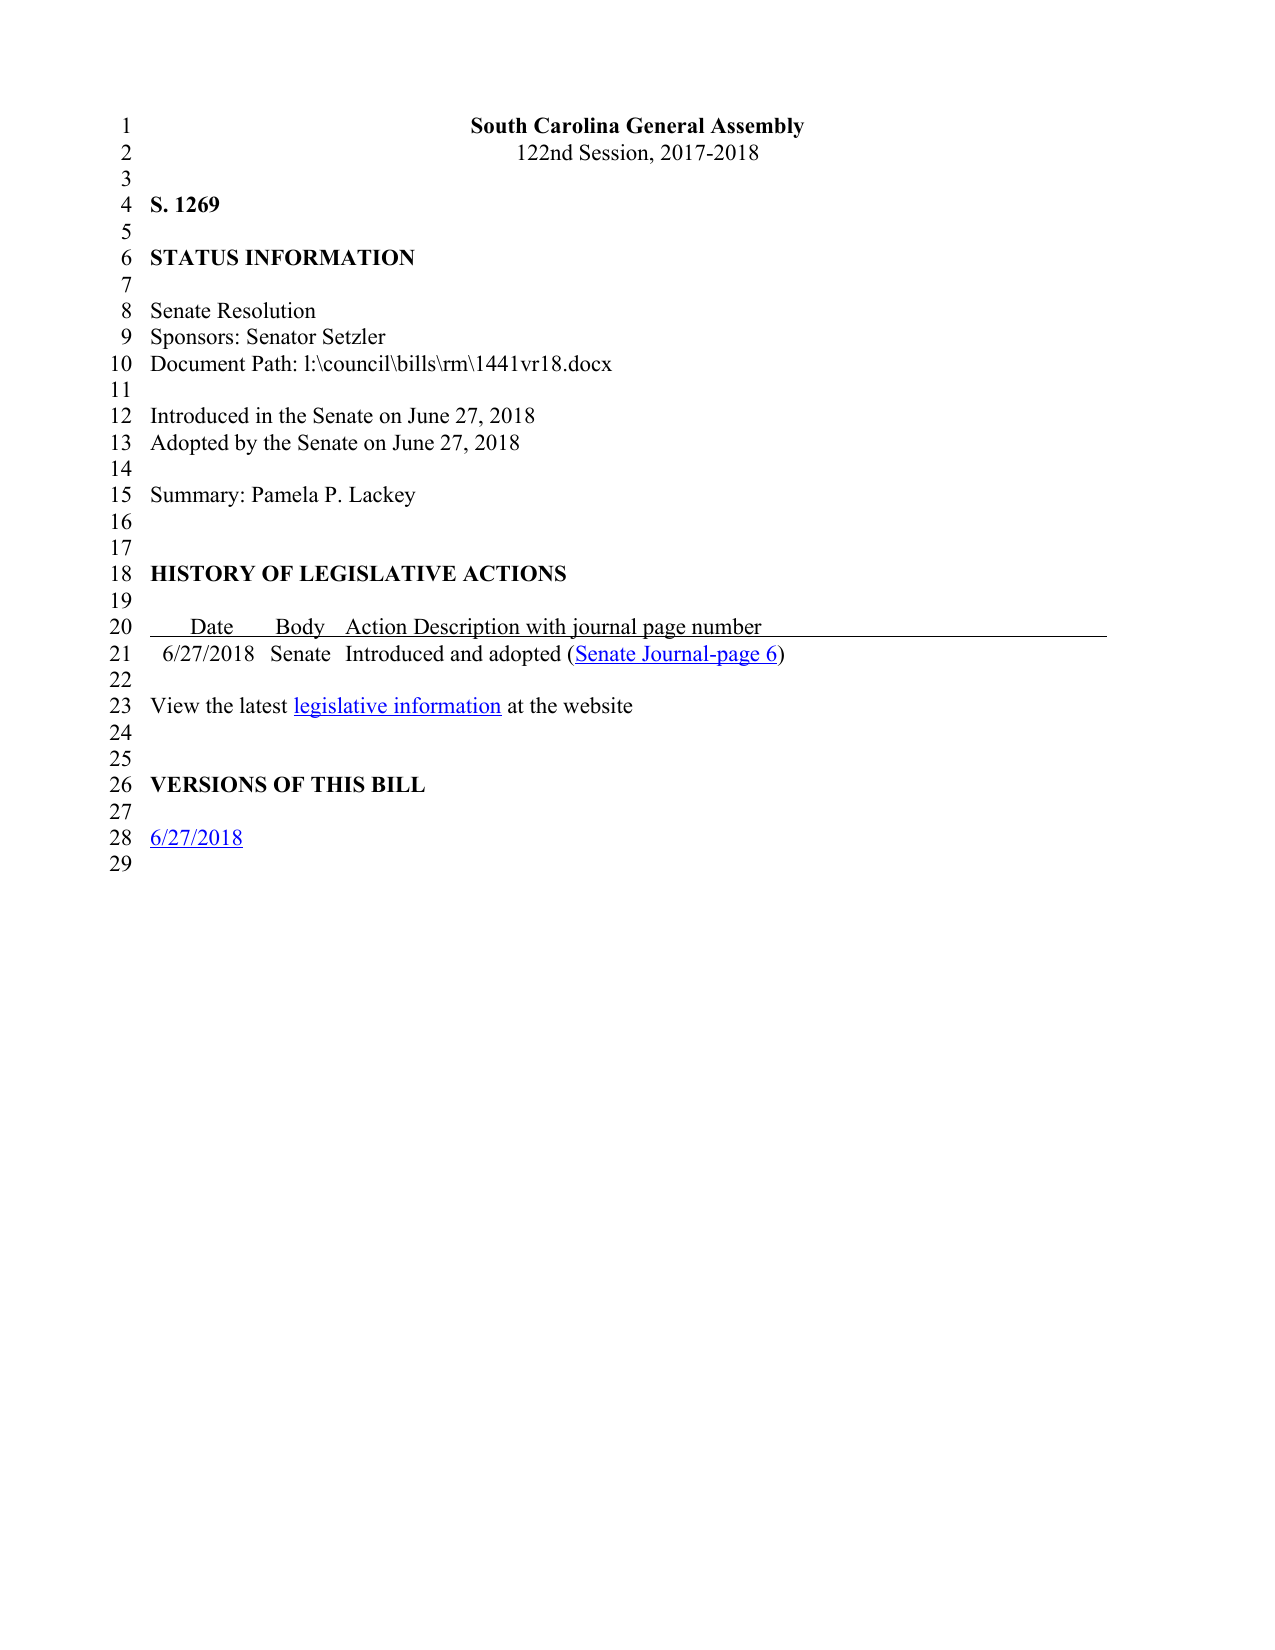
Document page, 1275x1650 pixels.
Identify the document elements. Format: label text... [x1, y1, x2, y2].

text Document Path: l:\council\bills\rm\1441vr18.docx [150, 350, 1125, 376]
text VERSIONS OF THIS BILL [150, 771, 1125, 798]
text View the latest legislative information at the website [150, 692, 1125, 719]
text Adopted by the Senate on June 27, 2018 [150, 429, 1125, 455]
text 6/27/2018 [150, 824, 1125, 850]
text STATUS INFORMATION [150, 244, 1125, 271]
text Sponsors: Senator Setzler [150, 323, 1125, 350]
text HISTORY OF LEGISLATIVE ACTIONS [150, 561, 1125, 587]
text S. 1269 [150, 192, 1125, 218]
text Introduced in the Senate on June 27, 2018 [150, 402, 1125, 429]
text Senate Resolution [150, 297, 1125, 323]
text 6/27/2018 Senate Introduced and adopted (Senate Journal-page 6) [150, 639, 1125, 666]
text Date Body Action Description with journal page number [150, 613, 1125, 639]
text 122nd Session, 2017-2018 [150, 139, 1125, 165]
text South Carolina General Assembly [150, 112, 1125, 139]
text Summary: Pamela P. Lackey [150, 481, 1125, 508]
